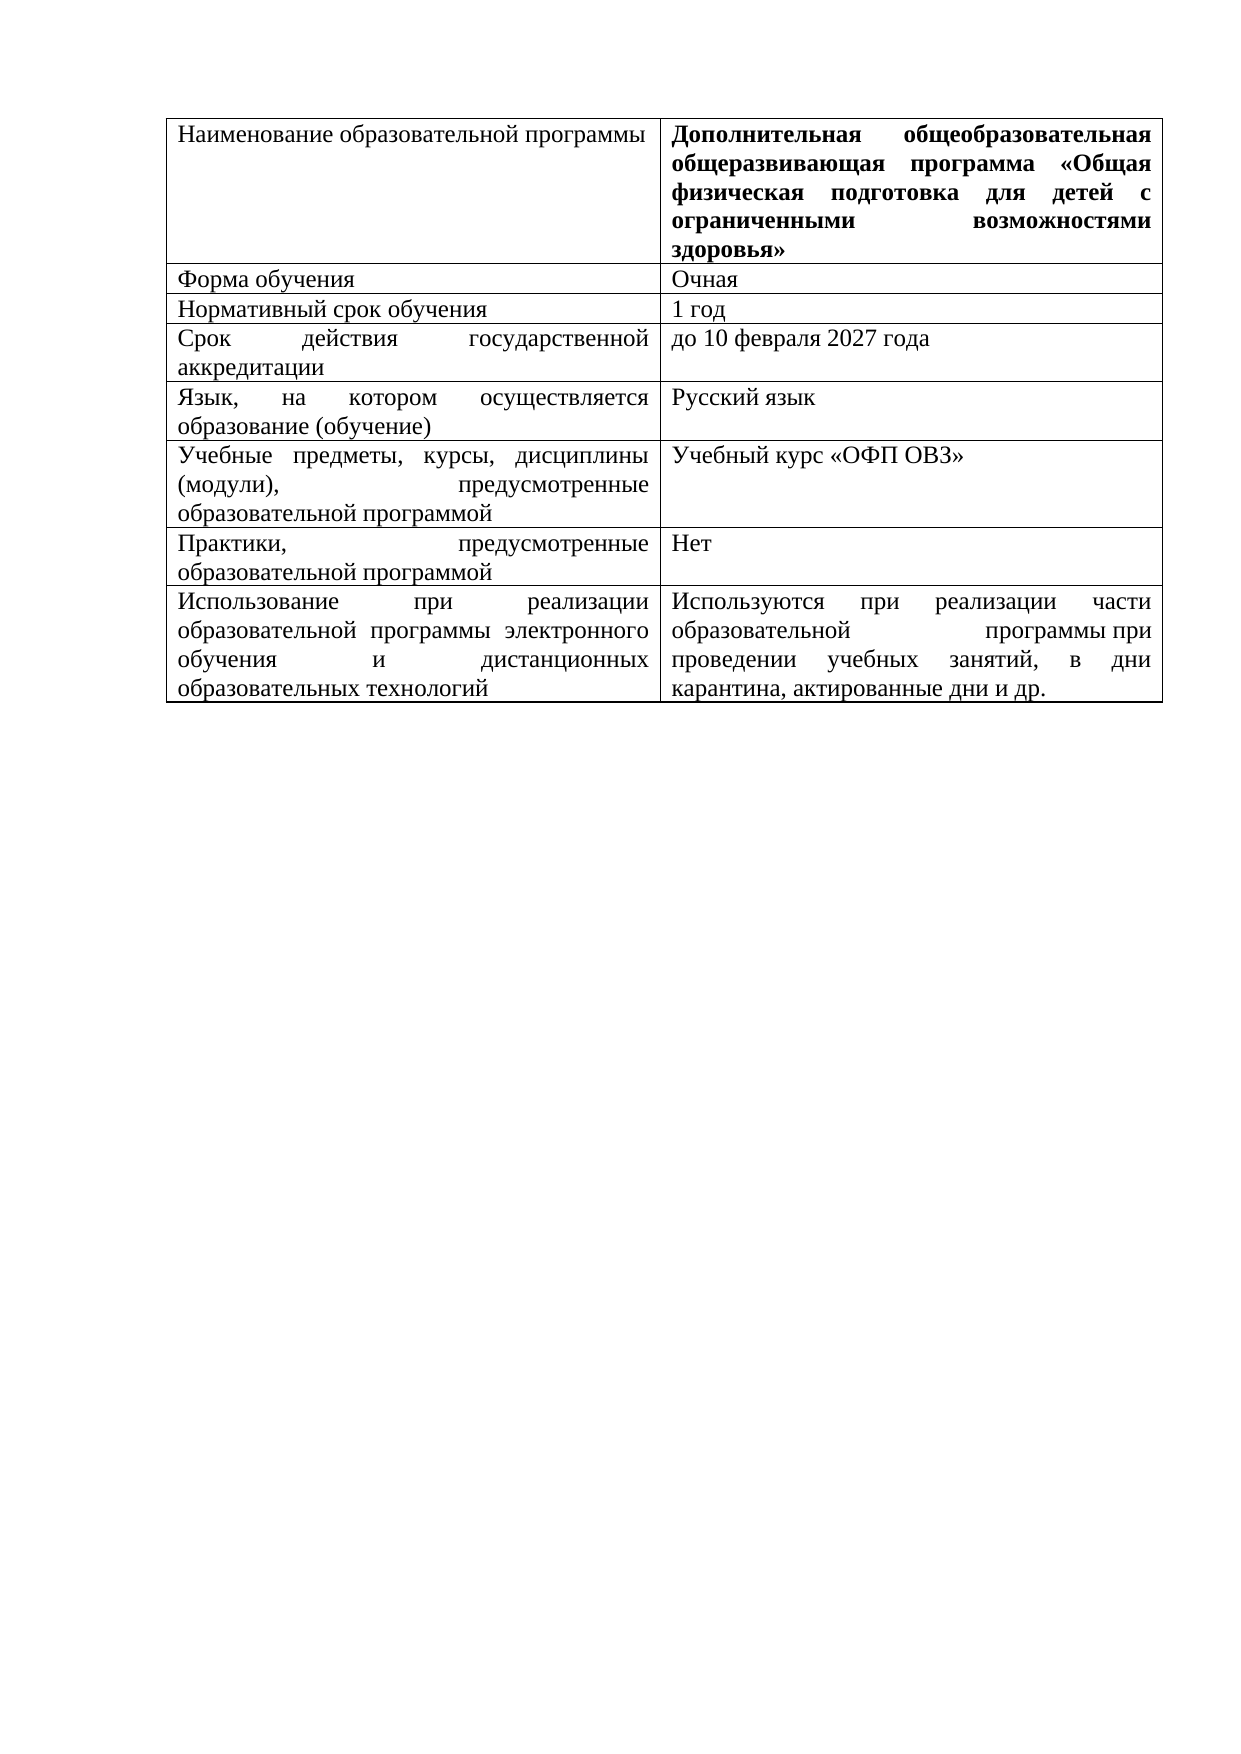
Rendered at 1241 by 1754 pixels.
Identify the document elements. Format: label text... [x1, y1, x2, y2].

table_cell Форма обучения [167, 264, 660, 293]
table_cell до 10 февраля 2027 года [661, 324, 1162, 381]
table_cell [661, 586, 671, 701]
table_cell Учебные предметы, курсы, дисциплины (модули), предусмотренные образовательной программой [167, 441, 660, 527]
table_cell Учебный курс «ОФП ОВЗ» [661, 441, 1162, 527]
table_cell Срок действия государственной аккредитации [167, 324, 660, 381]
table_cell Язык, на котором осуществляется образование (обучение) [167, 382, 660, 439]
table_cell Очная [661, 264, 1162, 293]
table_cell Русский язык [661, 382, 1162, 439]
table_cell 1 год [661, 294, 1162, 322]
table_cell Нормативный срок обучения [167, 294, 660, 322]
table_cell Используются при реализации части образовательной программы при проведении учебных занятий, в дни карантина, актированные дни и др. [1046, 586, 1162, 701]
table_header Наименование образовательной программы [167, 119, 660, 263]
table_cell Нет [661, 528, 1162, 585]
table_cell Использование при реализации образовательной программы электронного обучения и дистанционных образовательных технологий [167, 586, 660, 701]
table_header Дополнительная общеобразовательная общеразвивающая программа «Общая физическая подготовка для детей с ограниченными возможностями здоровья» [661, 119, 1162, 263]
table_cell Практики, предусмотренные образовательной программой [167, 528, 660, 585]
